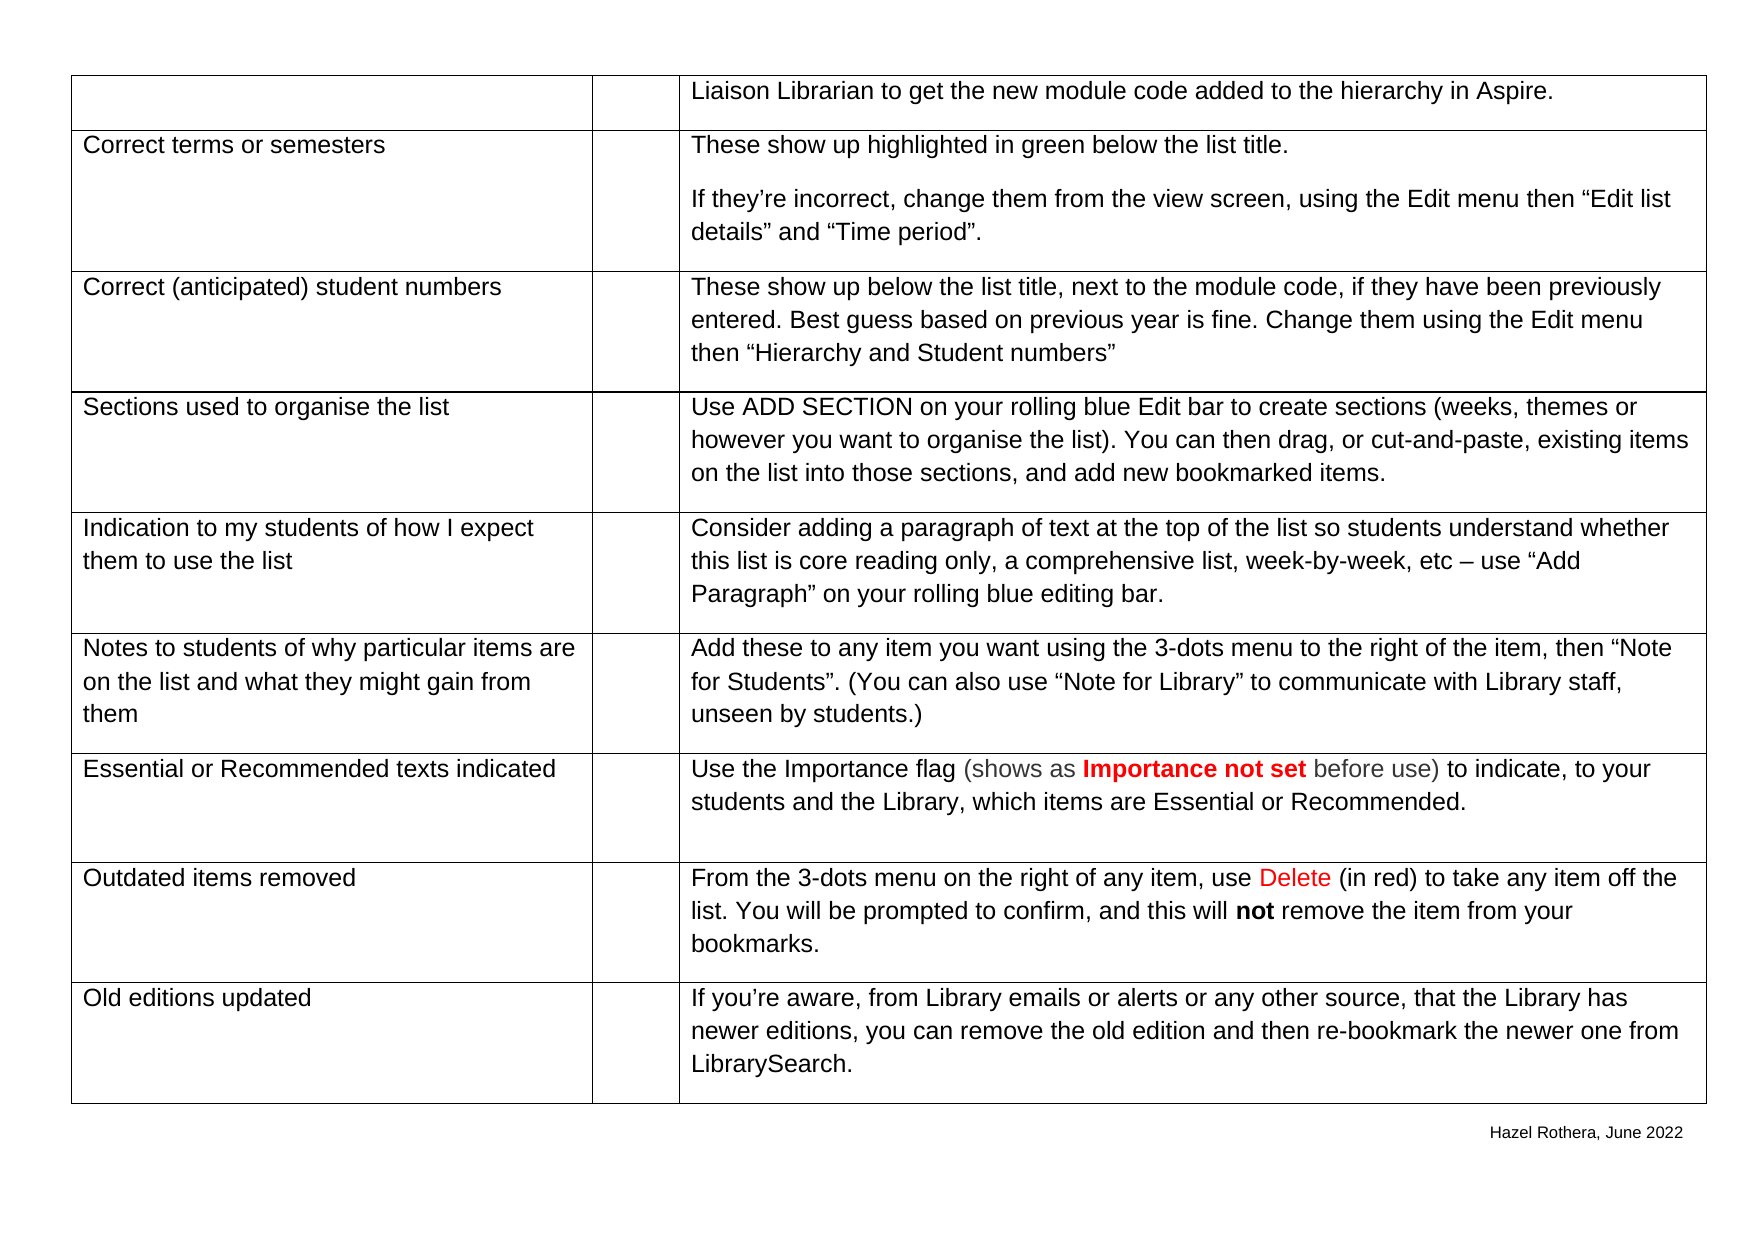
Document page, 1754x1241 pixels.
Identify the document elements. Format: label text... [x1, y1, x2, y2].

table_cell Consider adding a paragraph of text at the top of the list so students understand whether this list is core reading only, a comprehensive list, week-by-week, etc – use “Add Paragraph” on your rolling blue editing bar. [680, 513, 1706, 632]
table_cell Sections used to organise the list [72, 393, 592, 512]
table_cell [593, 393, 679, 512]
table_cell [593, 131, 679, 271]
table_cell [593, 634, 679, 753]
table_cell [593, 513, 679, 632]
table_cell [680, 76, 1706, 129]
table_cell Correct (anticipated) student numbers [72, 272, 592, 391]
table_cell [593, 754, 679, 862]
table_cell Indication to my students of how I expect them to use the list [72, 513, 592, 632]
table_cell [593, 76, 679, 129]
table_cell Old editions updated [72, 983, 592, 1103]
table_cell [593, 272, 679, 391]
table_cell [593, 863, 679, 982]
table_cell Essential or Recommended texts indicated [72, 754, 592, 862]
table_cell Notes to students of why particular items are on the list and what they might gain from them [72, 634, 592, 753]
table_cell From the 3-dots menu on the right of any item, use Delete (in red) to take any item off the list. You will be prompted to confirm, and this will not remove the item from your bookmarks. [680, 863, 1706, 982]
table_cell Use ADD SECTION on your rolling blue Edit bar to create sections (weeks, themes or however you want to organise the list). You can then drag, or cut-and-paste, existing items on the list into those sections, and add new bookmarked items. [680, 393, 1706, 512]
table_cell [72, 76, 592, 129]
table_cell Correct terms or semesters [72, 131, 592, 271]
table_cell Add these to any item you want using the 3-dots menu to the right of the item, then “Note for Students”. (You can also use “Note for Library” to communicate with Library staff, unseen by students.) [680, 634, 1706, 753]
table_cell Outdated items removed [72, 863, 592, 982]
table_cell Use the Importance flag (shows as Importance not set before use) to indicate, to your students and the Library, which items are Essential or Recommended. [680, 754, 1706, 862]
table_cell If you’re aware, from Library emails or alerts or any other source, that the Library has newer editions, you can remove the old edition and then re-bookmark the newer one from LibrarySearch. [680, 983, 1706, 1103]
table_cell [593, 983, 679, 1103]
table_cell These show up highlighted in green below the list title. If they’re incorrect, change them from the view screen, using the Edit menu then “Edit list details” and “Time period”. [680, 131, 1706, 271]
table_cell These show up below the list title, next to the module code, if they have been previously entered. Best guess based on previous year is fine. Change them using the Edit menu then “Hierarchy and Student numbers” [680, 272, 1706, 391]
